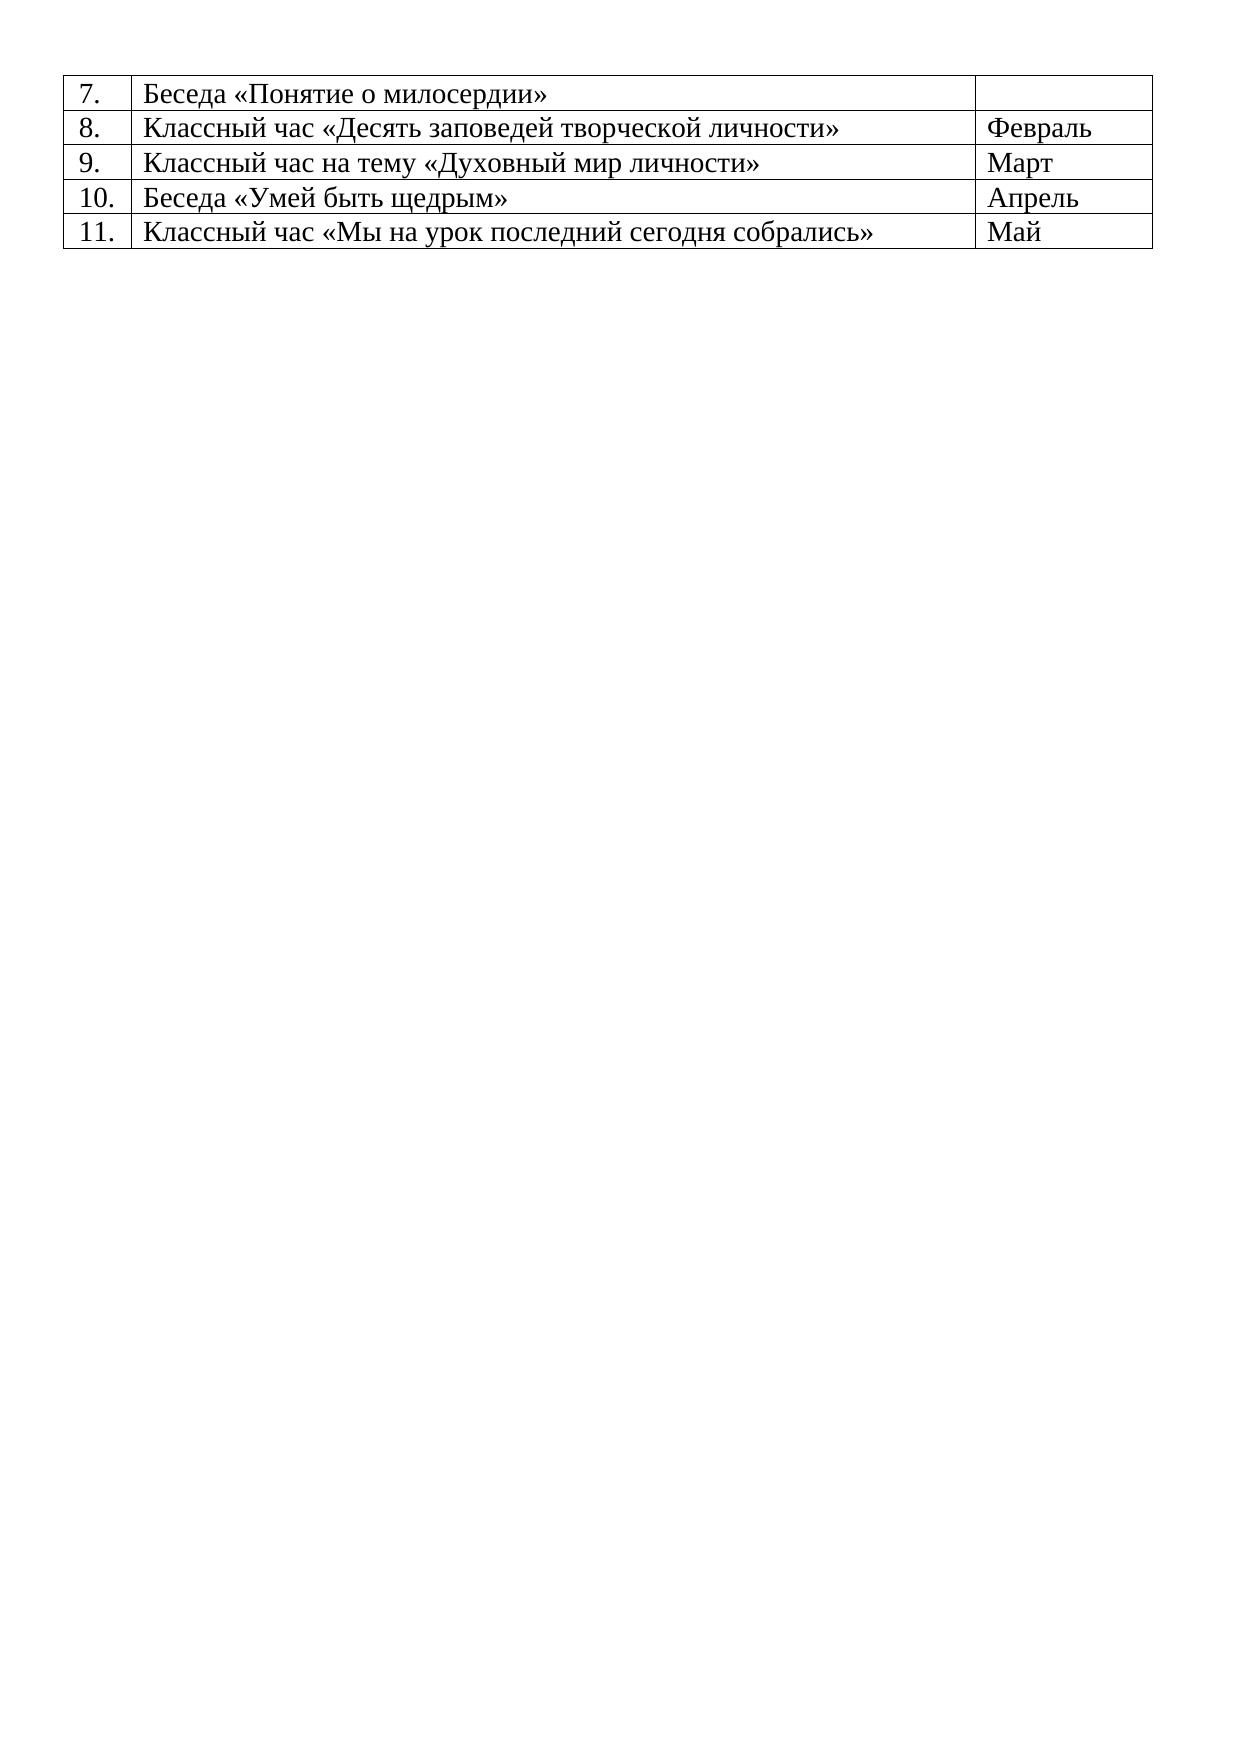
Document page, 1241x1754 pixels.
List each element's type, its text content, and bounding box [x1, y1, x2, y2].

table_cell Классный час на тему «Духовный мир личности» [132, 145, 975, 179]
table_cell Апрель [976, 180, 1152, 213]
table_cell [64, 180, 131, 213]
table_cell Классный час «Мы на урок последний сегодня собрались» [132, 214, 975, 248]
table_cell [64, 111, 131, 144]
table_cell [64, 76, 131, 109]
table_cell Февраль [976, 111, 1152, 144]
table_cell [64, 214, 131, 248]
table_cell Март [976, 145, 1152, 179]
table_cell Беседа «Умей быть щедрым» [132, 180, 975, 213]
table_cell Май [976, 214, 1152, 248]
table_cell Беседа «Понятие о милосердии» [132, 76, 975, 109]
table_cell [64, 145, 131, 179]
table_cell Классный час «Десять заповедей творческой личности» [132, 111, 975, 144]
